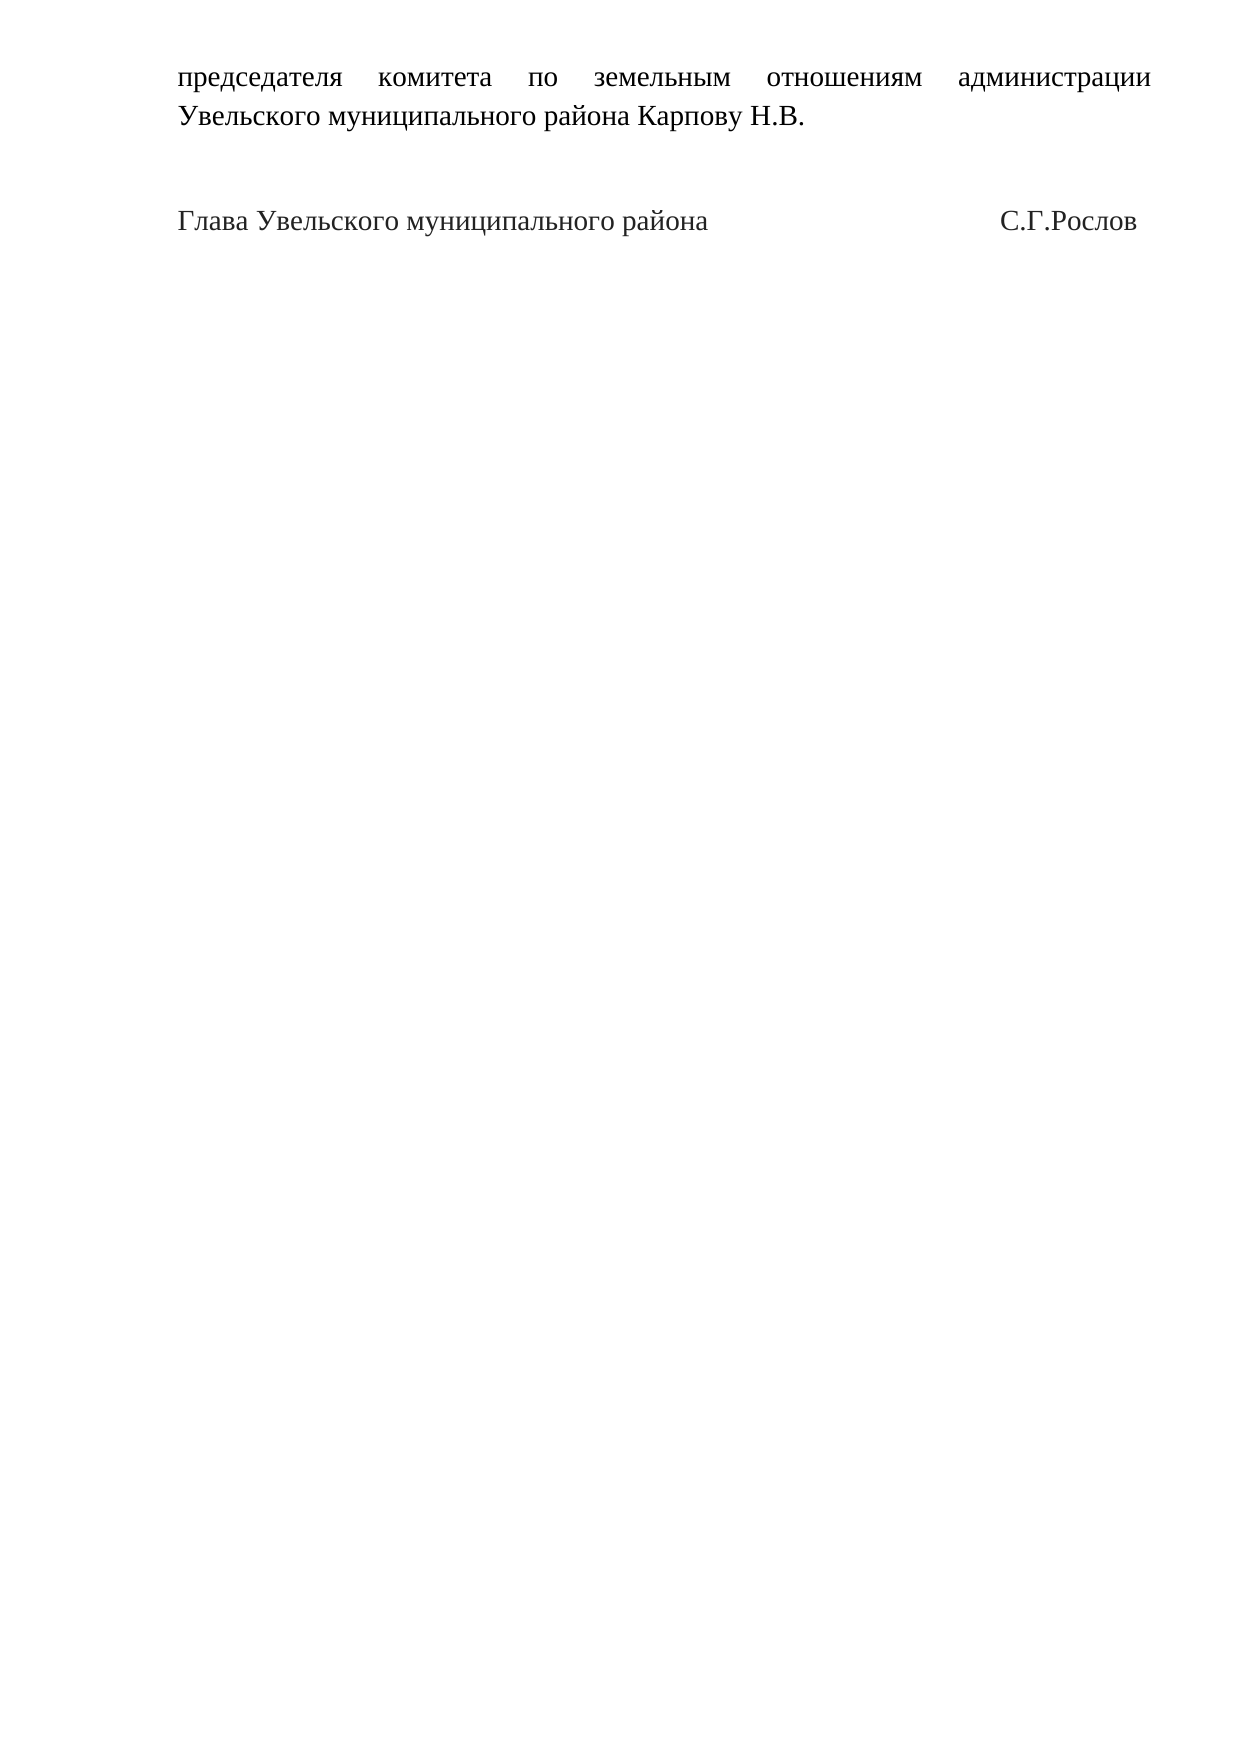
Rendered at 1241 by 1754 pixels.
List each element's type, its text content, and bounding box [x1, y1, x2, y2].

text Глава Увельского муниципального района С.Г.Рослов [177, 203, 1152, 237]
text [177, 59, 1152, 131]
